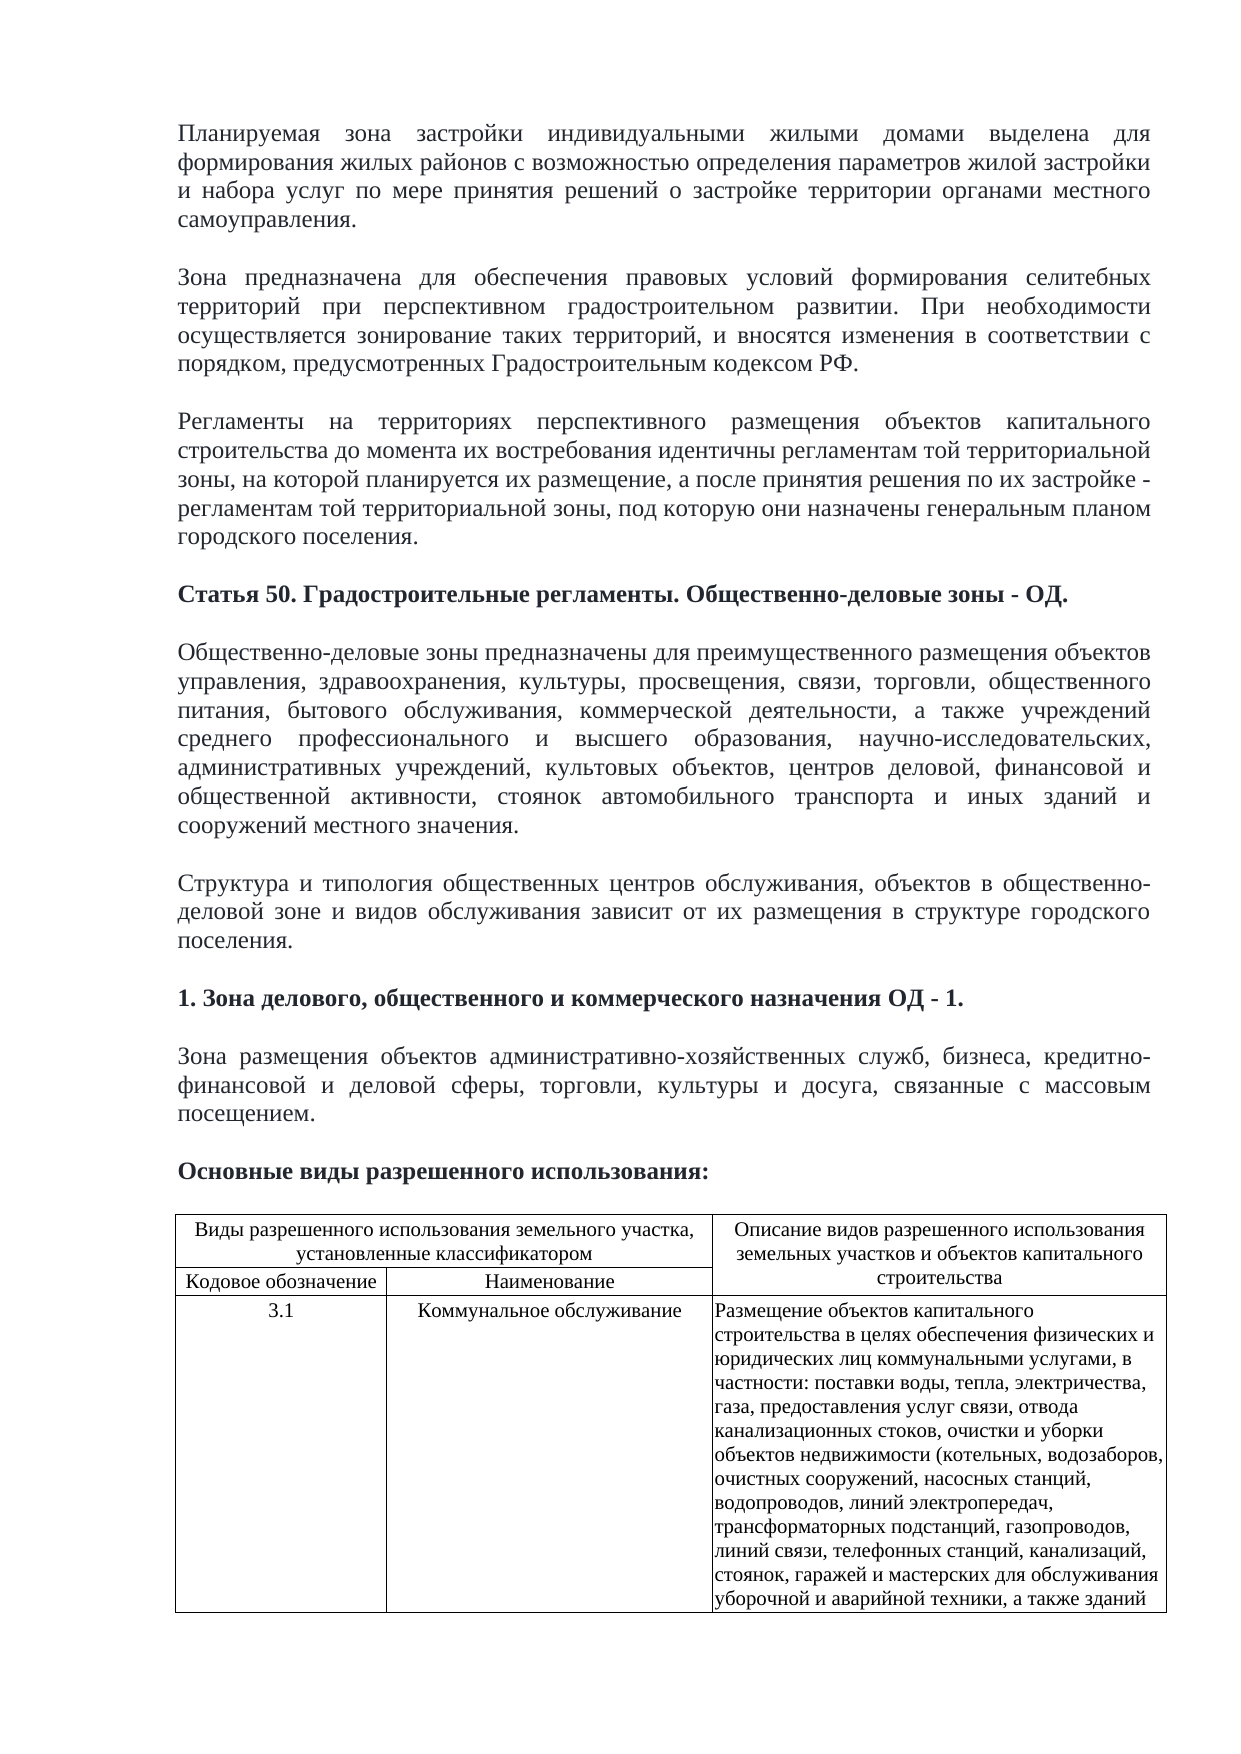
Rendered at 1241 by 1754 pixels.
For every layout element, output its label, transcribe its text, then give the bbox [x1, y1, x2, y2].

text Зона размещения объектов административно-хозяйственных служб, бизнеса, кредитно-финансовой и деловой сферы, торговли, культуры и досуга, связанные с массовым посещением. [177, 1041, 1152, 1127]
text Общественно-деловые зоны предназначены для преимущественного размещения объектов управления, здравоохранения, культуры, просвещения, связи, торговли, общественного питания, бытового обслуживания, коммерческой деятельности, а также учреждений среднего профессионального и высшего образования, научно-исследовательских, административных учреждений, культовых объектов, центров деловой, финансовой и общественной активности, стоянок автомобильного транспорта и иных зданий и сооружений местного значения. [177, 637, 1152, 838]
table_cell Наименование [387, 1268, 712, 1295]
text Структура и типология общественных центров обслуживания, объектов в общественно-деловой зоне и видов обслуживания зависит от их размещения в структуре городского поселения. [177, 868, 1152, 954]
table_header Описание видов разрешенного использования земельных участков и объектов капитального строительства [713, 1215, 1166, 1295]
text Планируемая зона застройки индивидуальными жилыми домами выделена для формирования жилых районов с возможностью определения параметров жилой застройки и набора услуг по мере принятия решений о застройке территории органами местного самоуправления. [177, 118, 1152, 233]
text Зона предназначена для обеспечения правовых условий формирования селитебных территорий при перспективном градостроительном развитии. При необходимости осуществляется зонирование таких территорий, и вносятся изменения в соответствии с порядком, предусмотренных Градостроительным кодексом РФ. [177, 262, 1152, 377]
text Регламенты на территориях перспективного размещения объектов капитального строительства до момента их востребования идентичны регламентам той территориальной зоны, на которой планируется их размещение, а после принятия решения по их застройке - регламентам той территориальной зоны, под которую они назначены генеральным планом городского поселения. [177, 406, 1152, 550]
text Основные виды разрешенного использования: [177, 1156, 1152, 1185]
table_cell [713, 1296, 1166, 1612]
table_cell 3.1 [176, 1296, 386, 1612]
table_cell Кодовое обозначение [176, 1268, 386, 1295]
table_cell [387, 1296, 712, 1612]
table_header Виды разрешенного использования земельного участка, установленные классификатором [176, 1215, 712, 1267]
text 1. Зона делового, общественного и коммерческого назначения ОД - 1. [177, 983, 1152, 1012]
text Статья 50. Градостроительные регламенты. Общественно-деловые зоны - ОД. [177, 579, 1152, 608]
